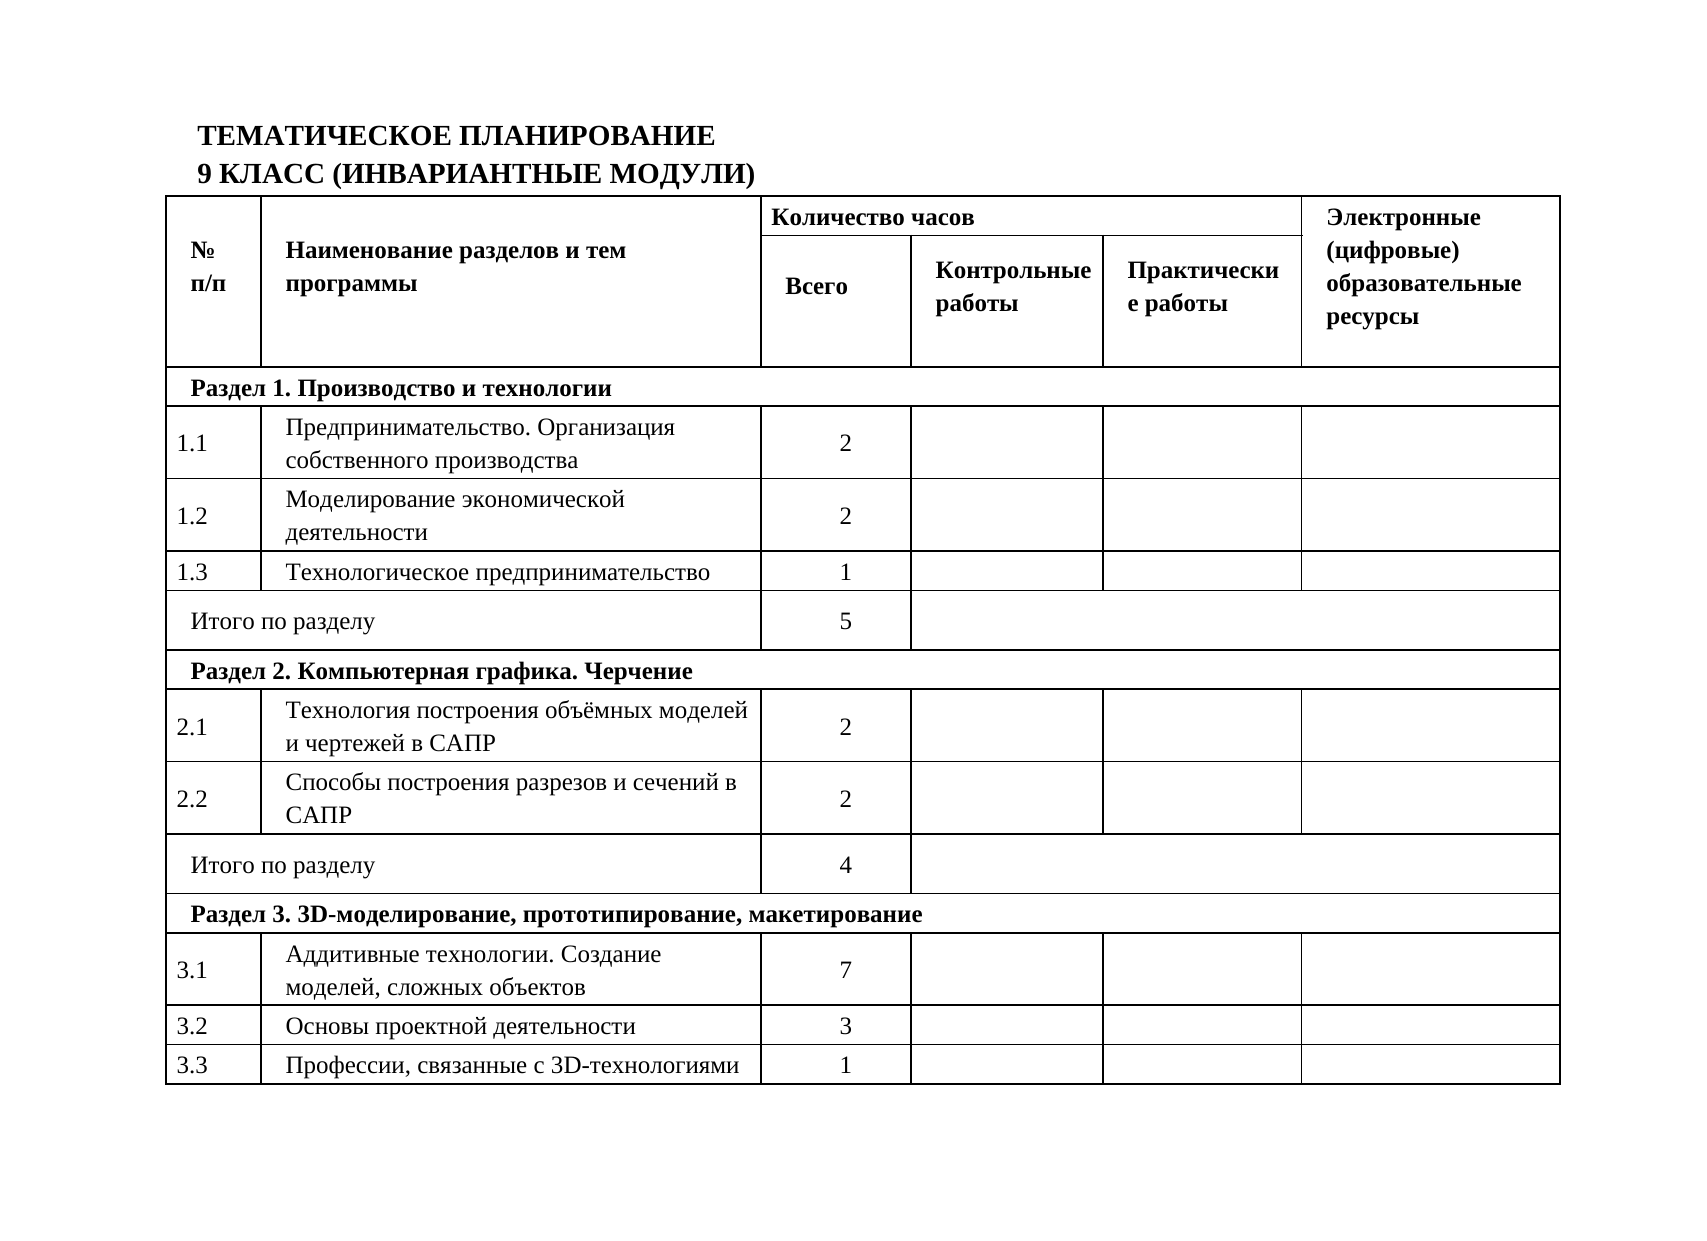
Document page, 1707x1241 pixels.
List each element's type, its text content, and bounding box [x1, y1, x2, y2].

table_cell [1302, 552, 1559, 589]
table_cell [912, 690, 1102, 761]
table_cell 2 [762, 479, 910, 550]
table_cell [912, 934, 1102, 1004]
table_cell [1104, 690, 1301, 761]
table_cell [912, 591, 1559, 649]
table_cell 2 [762, 407, 910, 478]
table_cell 3 [762, 1006, 910, 1044]
table_cell 7 [762, 934, 910, 1004]
table_cell 2.1 [167, 690, 260, 761]
text 9 КЛАСС (ИНВАРИАНТНЫЕ МОДУЛИ) [190, 157, 1618, 190]
table_header Количество часов [762, 197, 1301, 234]
table_cell Моделирование экономической деятельности [262, 479, 760, 550]
table_cell [1104, 1006, 1301, 1044]
table_cell [1302, 690, 1559, 761]
table_cell [1302, 1006, 1559, 1044]
table_cell [1104, 1045, 1301, 1083]
table_cell [1104, 934, 1301, 1004]
table_cell 3.2 [167, 1006, 260, 1044]
table_cell Основы проектной деятельности [262, 1006, 760, 1044]
table_cell Практические работы [1104, 236, 1301, 366]
table_cell 5 [762, 591, 910, 649]
table_cell [912, 762, 1102, 833]
table_cell Всего [762, 236, 910, 366]
table_cell [1104, 552, 1301, 589]
table_cell 1 [762, 1045, 910, 1083]
table_cell [1104, 762, 1301, 833]
table_cell 1.1 [167, 407, 260, 478]
table_cell [1302, 934, 1559, 1004]
table_header Электронные (цифровые) образовательные ресурсы [1302, 197, 1559, 366]
table_cell [912, 552, 1102, 589]
table_cell Предпринимательство. Организация собственного производства [262, 407, 760, 478]
table_header Наименование разделов и тем программы [262, 197, 760, 366]
table_cell Раздел 1. Производство и технологии [167, 368, 1559, 405]
table_cell 2 [762, 690, 910, 761]
table_cell [912, 479, 1102, 550]
table_cell [1302, 407, 1559, 478]
table_cell Технология построения объёмных моделей и чертежей в САПР [262, 690, 760, 761]
table_cell [1104, 407, 1301, 478]
table_cell [1302, 479, 1559, 550]
table_cell [912, 1006, 1102, 1044]
table_cell Раздел 2. Компьютерная графика. Черчение [167, 651, 1559, 688]
table_cell 1 [762, 552, 910, 589]
table_cell [912, 407, 1102, 478]
table_cell Технологическое предпринимательство [262, 552, 760, 589]
table_cell Итого по разделу [167, 835, 760, 893]
table_cell 3.3 [167, 1045, 260, 1083]
table_cell 2 [762, 762, 910, 833]
table_header № п/п [167, 197, 260, 366]
table_cell [1302, 1045, 1559, 1083]
table_cell Профессии, связанные с 3D-технологиями [262, 1045, 760, 1083]
table_cell [912, 1045, 1102, 1083]
table_cell [1302, 762, 1559, 833]
table_cell 1.2 [167, 479, 260, 550]
table_cell 1.3 [167, 552, 260, 589]
table_cell Способы построения разрезов и сечений в САПР [262, 762, 760, 833]
table_cell 4 [762, 835, 910, 893]
table_cell Контрольные работы [912, 236, 1102, 366]
table_cell 3.1 [167, 934, 260, 1004]
table_cell Итого по разделу [167, 591, 760, 649]
table_cell Раздел 3. 3D-моделирование, прототипирование, макетирование [167, 894, 1559, 932]
text ТЕМАТИЧЕСКОЕ ПЛАНИРОВАНИЕ [190, 118, 1618, 152]
table_cell 2.2 [167, 762, 260, 833]
table_cell [912, 835, 1559, 893]
table_cell Аддитивные технологии. Создание моделей, сложных объектов [262, 934, 760, 1004]
table_cell [1104, 479, 1301, 550]
